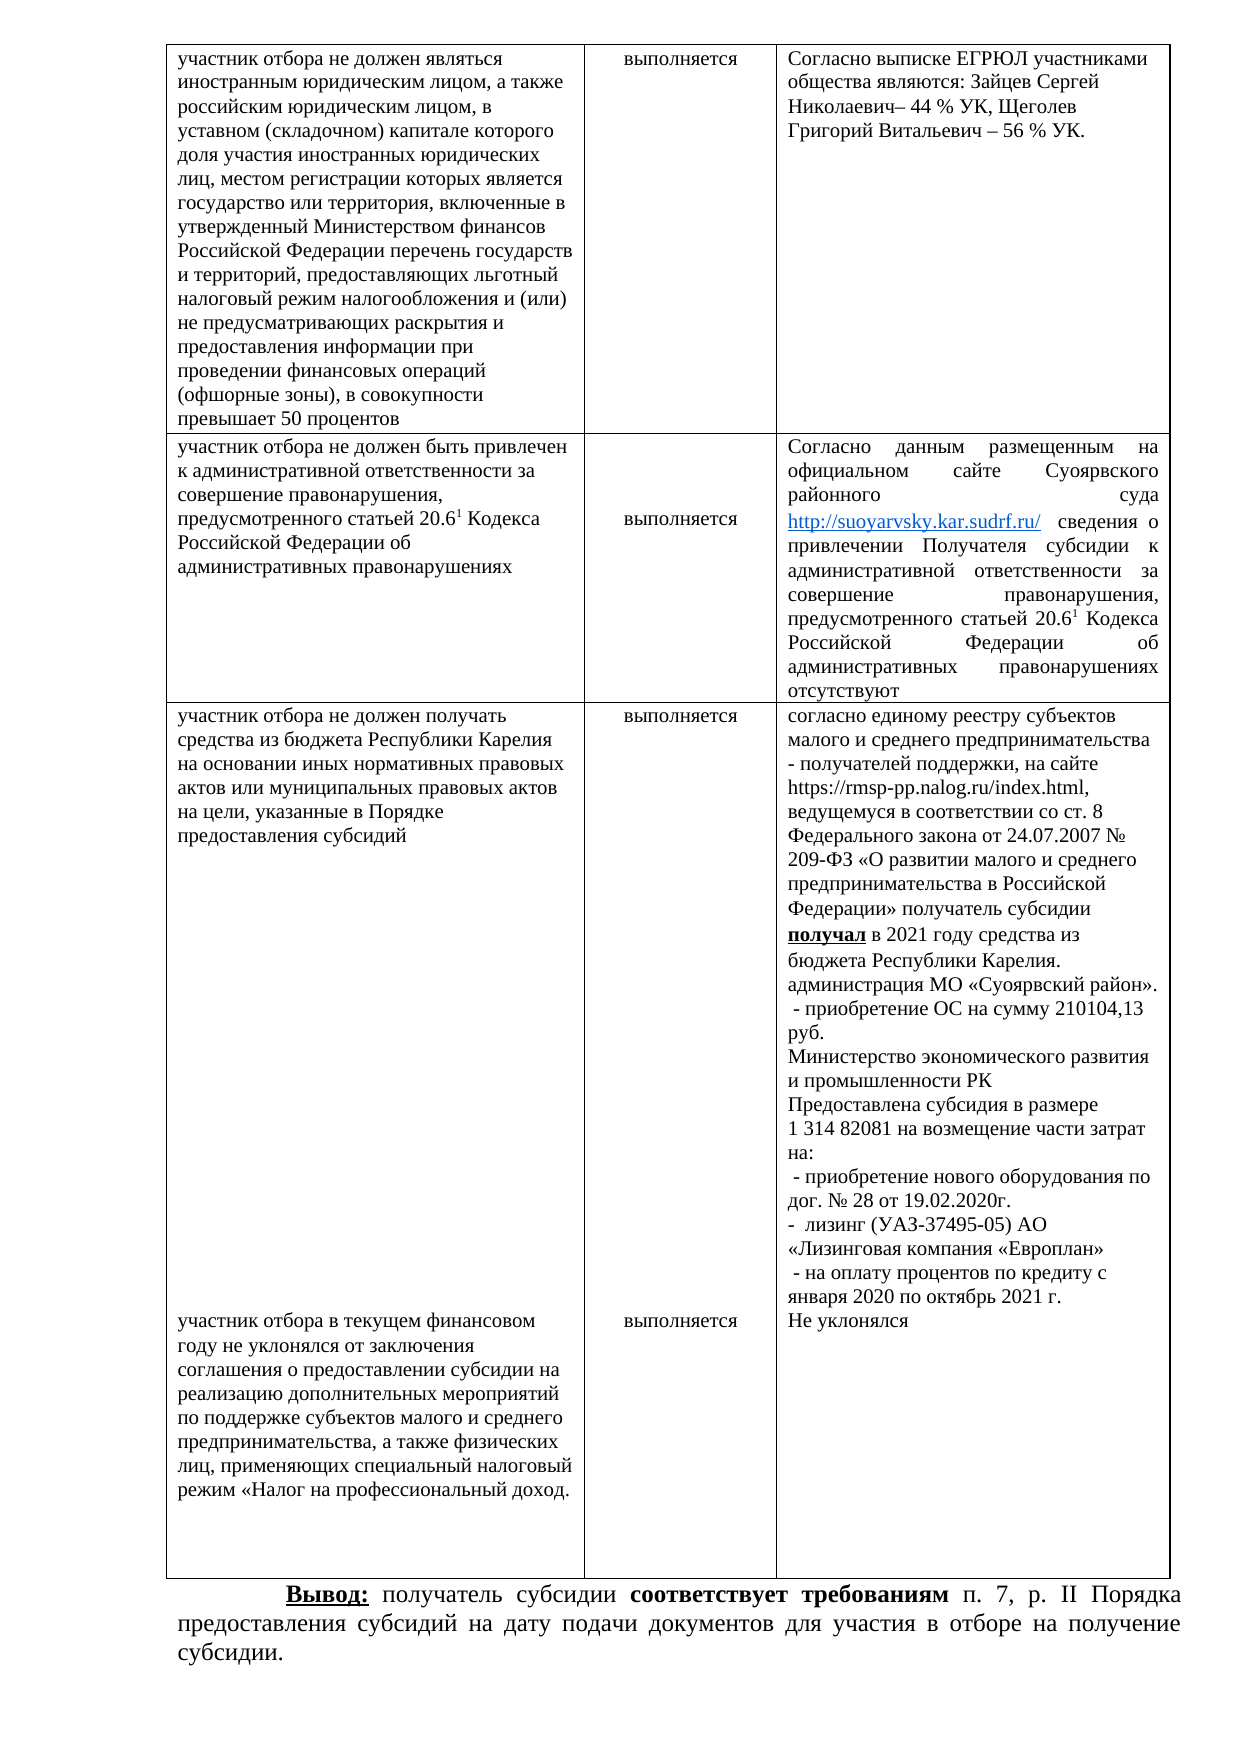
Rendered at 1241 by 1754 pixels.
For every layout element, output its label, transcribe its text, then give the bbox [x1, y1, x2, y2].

table_cell согласно единому реестру субъектов малого и среднего предпринимательства - получателей поддержки, на сайте https://rmsp-pp.nalog.ru/index.html, ведущемуся в соответствии со ст. 8 Федерального закона от 24.07.2007 № 209-ФЗ «О развитии малого и среднего предпринимательства в Российской Федерации» получатель субсидии получал в 2021 году средства из бюджета Республики Карелия. администрация МО «Суоярвский район». - приобретение ОС на сумму 210104,13 руб. Министерство экономического развития и промышленности РК Предоставлена субсидия в размере 1 314 82081 на возмещение части затрат на: - приобретение нового оборудования по дог. № 28 от 19.02.2020г. - лизинг (УАЗ-37495-05) АО «Лизинговая компания «Европлан» - на оплату процентов по кредиту с января 2020 по октябрь 2021 г. [777, 703, 1169, 1308]
table_cell участник отбора в текущем финансовом году не уклонялся от заключения соглашения о предоставлении субсидии на реализацию дополнительных мероприятий по поддержке субъектов малого и среднего предпринимательства, а также физических лиц, применяющих специальный налоговый режим «Налог на профессиональный доход. [167, 1309, 584, 1578]
table_cell выполняется [585, 703, 776, 1308]
table_cell участник отбора не должен являться иностранным юридическим лицом, а также российским юридическим лицом, в уставном (складочном) капитале которого доля участия иностранных юридических лиц, местом регистрации которых является государство или территория, включенные в утвержденный Министерством финансов Российской Федерации перечень государств и территорий, предоставляющих льготный налоговый режим налогообложения и (или) не предусматривающих раскрытия и предоставления информации при проведении финансовых операций (офшорные зоны), в совокупности превышает 50 процентов [167, 45, 584, 433]
table_cell участник отбора не должен получать средства из бюджета Республики Карелия на основании иных нормативных правовых актов или муниципальных правовых актов на цели, указанные в Порядке предоставления субсидий [167, 703, 584, 1308]
table_cell участник отбора не должен быть привлечен к административной ответственности за совершение правонарушения, предусмотренного статьей 20.61 Кодекса Российской Федерации об административных правонарушениях [167, 434, 584, 702]
table_cell Согласно выписке ЕГРЮЛ участниками общества являются: Зайцев Сергей Николаевич– 44 % УК, Щеголев Григорий Витальевич – 56 % УК. [777, 45, 1169, 433]
table_cell выполняется [585, 45, 776, 433]
table_cell Не уклонялся [777, 1309, 1169, 1578]
text Вывод: получатель субсидии соответствует требованиям п. 7, р. II Порядка предоставления субсидий на дату подачи документов для участия в отборе на получение субсидии. [177, 1579, 1181, 1665]
table_cell Согласно данным размещенным на официальном сайте Суоярвского районного суда http://suoyarvsky.kar.sudrf.ru/ сведения о привлечении Получателя субсидии к административной ответственности за совершение правонарушения, предусмотренного статьей 20.61 Кодекса Российской Федерации об административных правонарушениях отсутствуют [777, 434, 1169, 702]
table_cell выполняется [585, 1309, 776, 1578]
table_cell выполняется [585, 434, 776, 702]
